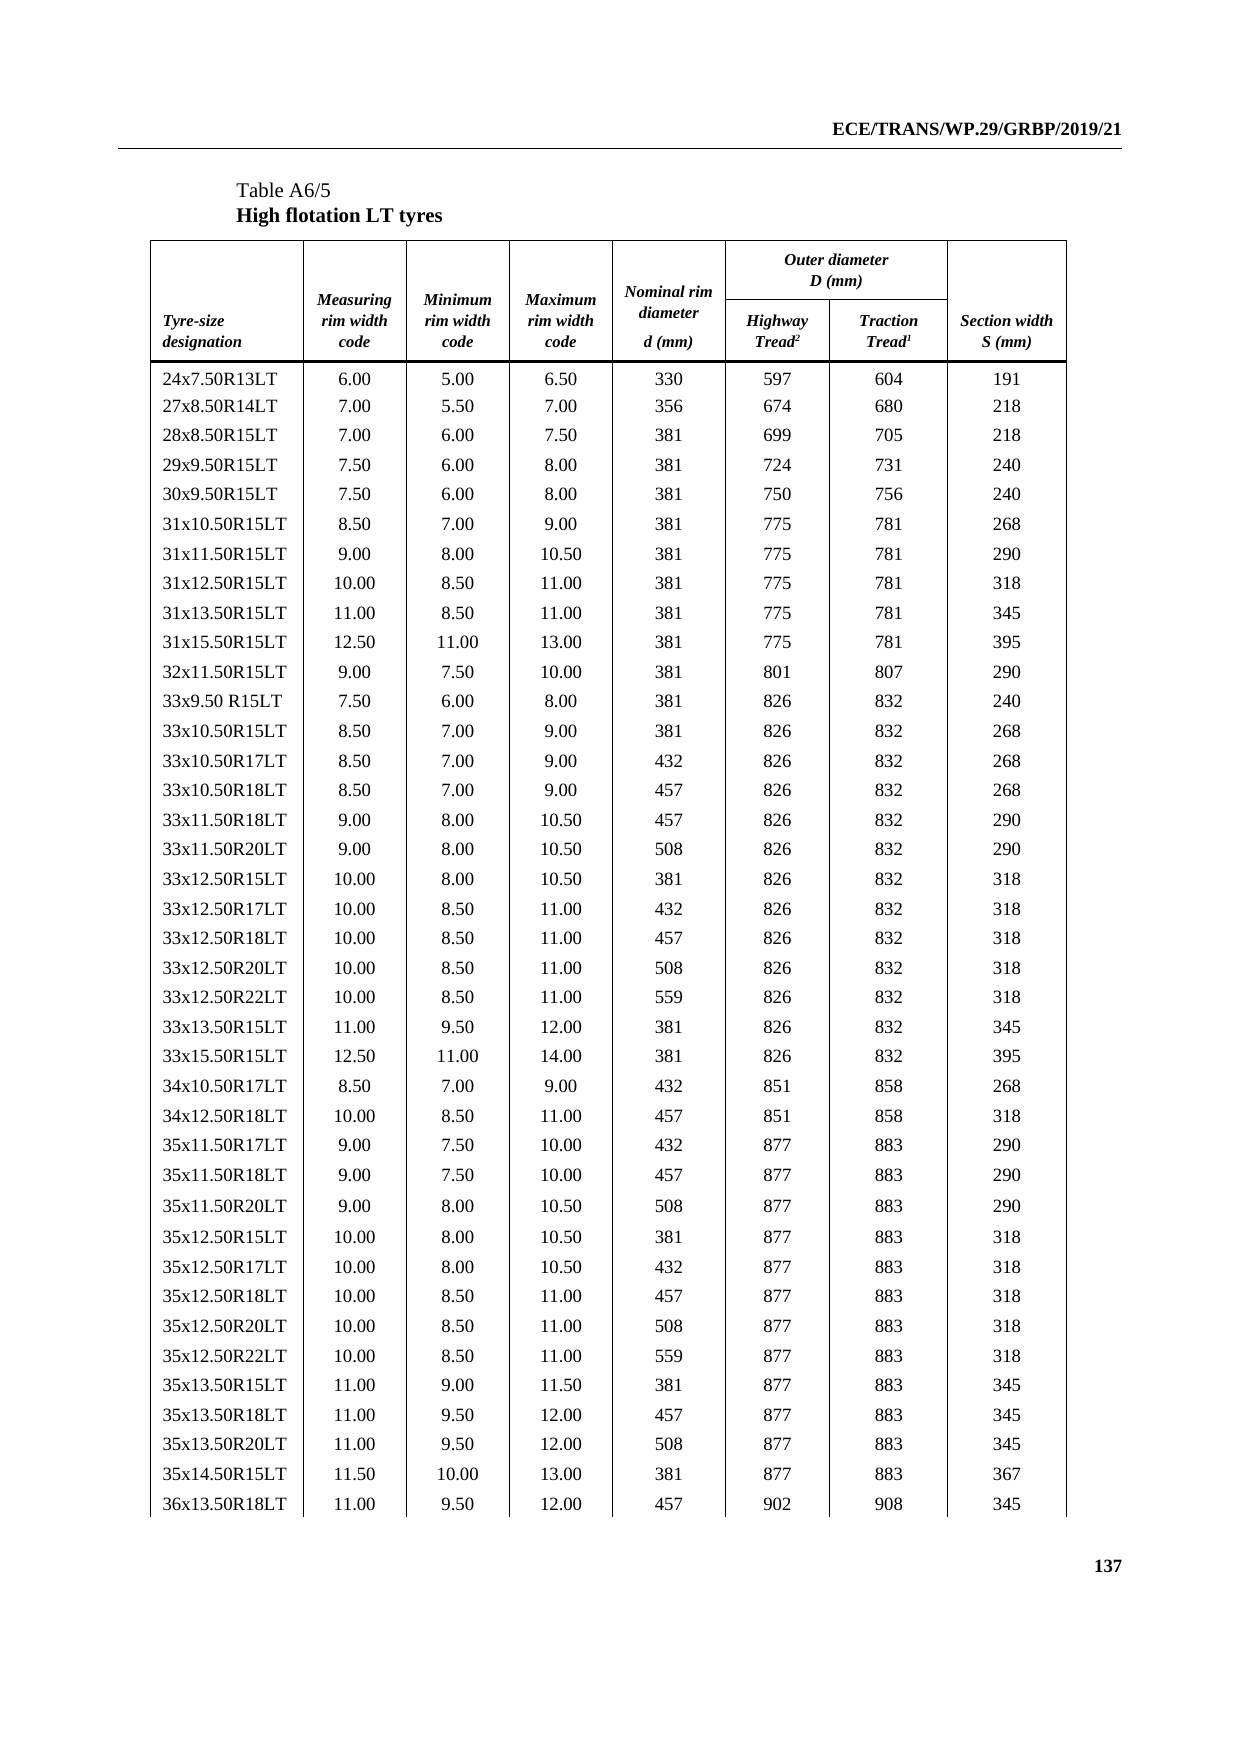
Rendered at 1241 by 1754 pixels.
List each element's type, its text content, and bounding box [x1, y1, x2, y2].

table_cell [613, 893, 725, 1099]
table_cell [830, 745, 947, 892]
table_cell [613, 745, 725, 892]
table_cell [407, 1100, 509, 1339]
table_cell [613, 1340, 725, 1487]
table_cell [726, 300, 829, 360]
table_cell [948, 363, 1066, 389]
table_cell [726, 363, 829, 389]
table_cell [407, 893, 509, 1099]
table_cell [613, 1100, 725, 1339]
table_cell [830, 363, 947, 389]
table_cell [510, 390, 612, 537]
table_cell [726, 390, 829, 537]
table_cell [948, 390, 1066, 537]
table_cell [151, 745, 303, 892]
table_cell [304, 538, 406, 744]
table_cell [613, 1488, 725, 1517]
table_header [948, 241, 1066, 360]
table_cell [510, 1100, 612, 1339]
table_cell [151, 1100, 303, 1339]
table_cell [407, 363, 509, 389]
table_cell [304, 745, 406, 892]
text Table A6/5 High flotation LT tyres [236, 177, 1004, 227]
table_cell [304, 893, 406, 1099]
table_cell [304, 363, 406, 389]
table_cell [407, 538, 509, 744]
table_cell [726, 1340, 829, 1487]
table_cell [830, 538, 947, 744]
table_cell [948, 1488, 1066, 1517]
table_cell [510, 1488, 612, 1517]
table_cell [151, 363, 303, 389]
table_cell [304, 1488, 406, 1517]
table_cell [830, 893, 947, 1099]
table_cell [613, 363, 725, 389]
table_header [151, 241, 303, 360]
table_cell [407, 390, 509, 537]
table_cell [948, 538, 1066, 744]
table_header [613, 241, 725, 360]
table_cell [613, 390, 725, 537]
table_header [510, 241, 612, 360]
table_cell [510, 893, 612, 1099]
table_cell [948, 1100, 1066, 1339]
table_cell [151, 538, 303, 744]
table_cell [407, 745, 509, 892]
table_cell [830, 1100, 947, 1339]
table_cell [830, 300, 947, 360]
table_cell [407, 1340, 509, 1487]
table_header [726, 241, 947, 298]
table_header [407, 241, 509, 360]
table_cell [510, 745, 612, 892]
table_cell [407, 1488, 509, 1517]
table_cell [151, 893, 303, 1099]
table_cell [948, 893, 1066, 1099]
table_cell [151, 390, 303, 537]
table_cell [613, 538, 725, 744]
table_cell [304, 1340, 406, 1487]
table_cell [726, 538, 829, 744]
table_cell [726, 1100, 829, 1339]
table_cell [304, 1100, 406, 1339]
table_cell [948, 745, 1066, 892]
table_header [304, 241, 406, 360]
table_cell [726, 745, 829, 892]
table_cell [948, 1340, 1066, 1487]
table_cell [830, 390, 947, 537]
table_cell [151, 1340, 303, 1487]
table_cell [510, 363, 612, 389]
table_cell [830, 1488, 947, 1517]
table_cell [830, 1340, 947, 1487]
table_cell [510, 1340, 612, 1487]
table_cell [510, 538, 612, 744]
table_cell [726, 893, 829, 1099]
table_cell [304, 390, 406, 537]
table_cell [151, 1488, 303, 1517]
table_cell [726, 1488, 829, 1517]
